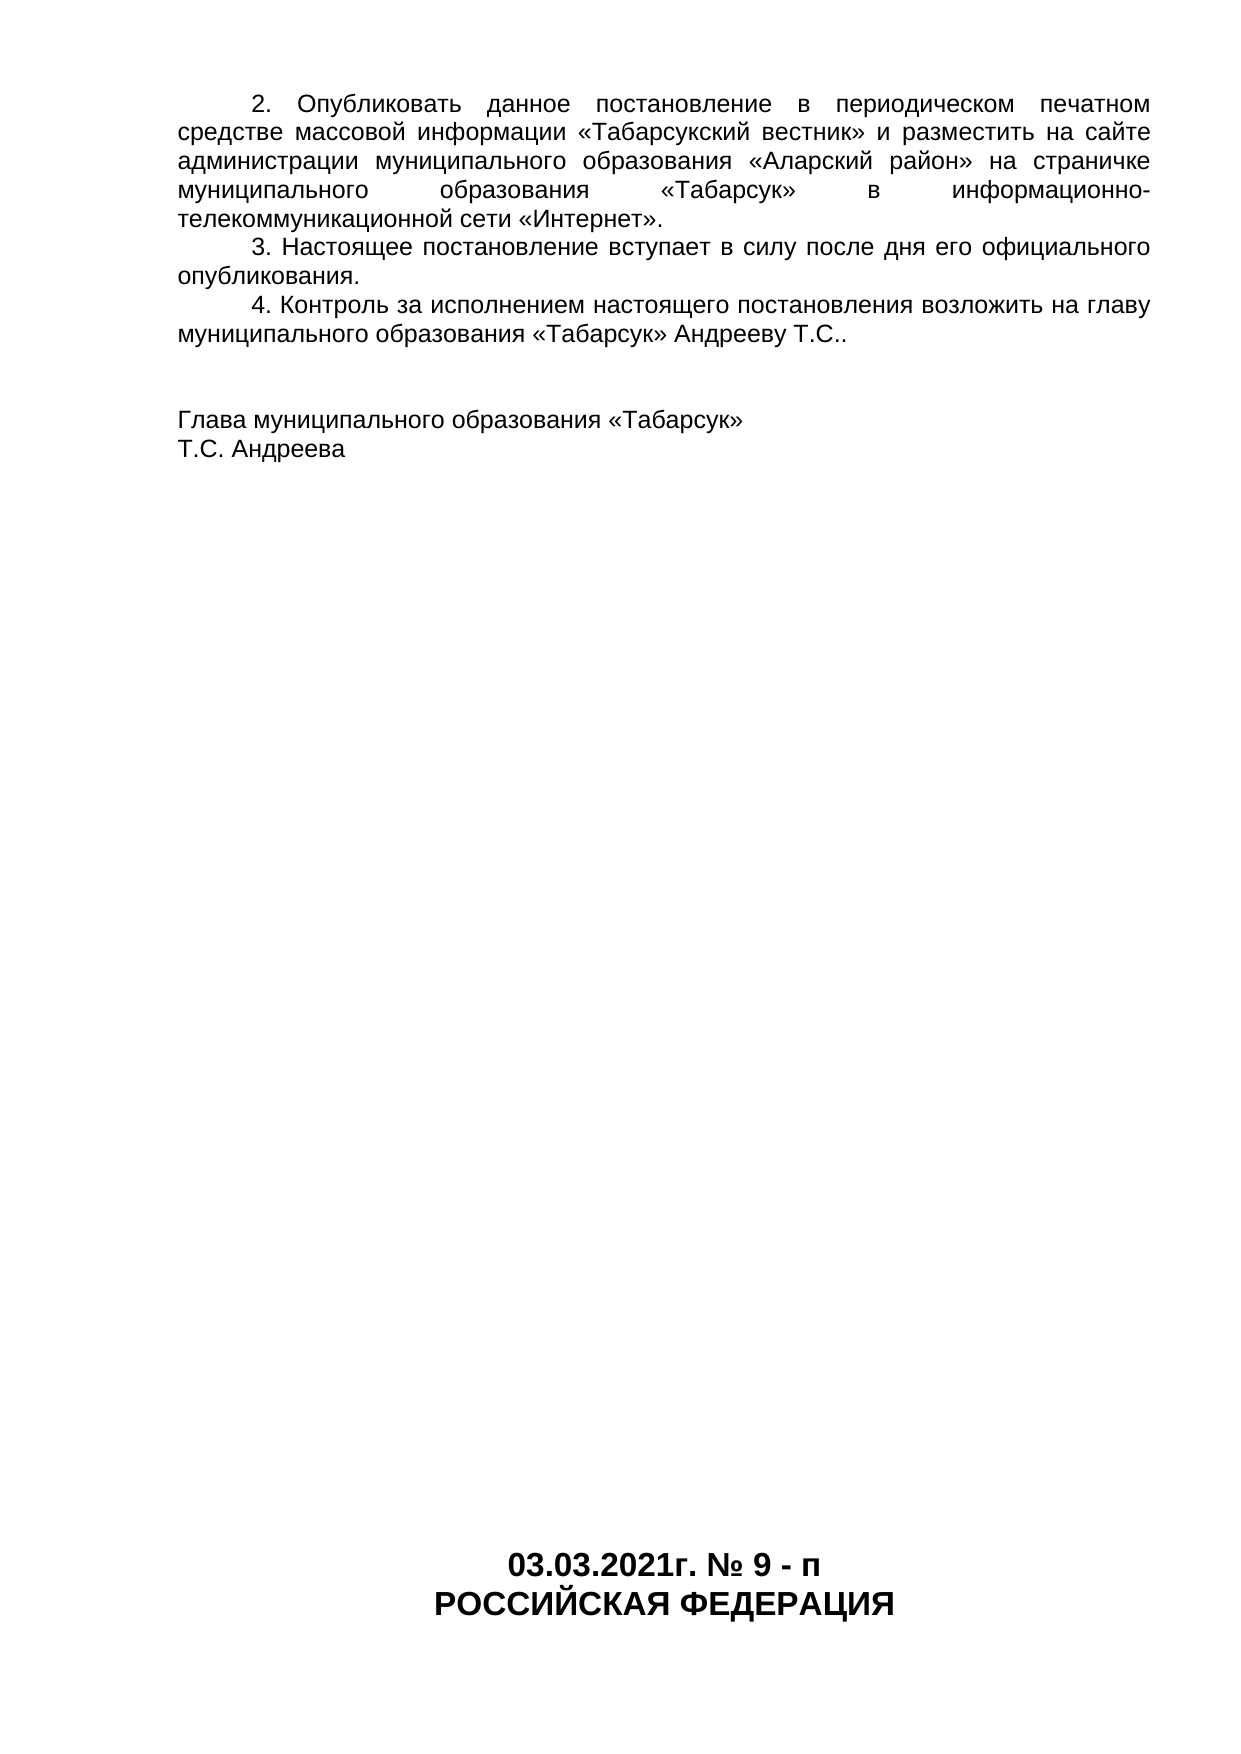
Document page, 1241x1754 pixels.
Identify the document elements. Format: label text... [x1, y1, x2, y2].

text Глава муниципального образования «Табарсук» [177, 405, 1152, 434]
text Т.С. Андреева [177, 434, 1152, 462]
text 2. Опубликовать данное постановление в периодическом печатном средстве массовой информации «Табарсукский вестник» и разместить на сайте администрации муниципального образования «Аларский район» на страничке муниципального образования «Табарсук» в информационно-телекоммуникационной сети «Интернет». [177, 89, 1152, 232]
text РОССИЙСКАЯ ФЕДЕРАЦИЯ [177, 1584, 1152, 1622]
text 03.03.2021г. № 9 - п [177, 1545, 1152, 1584]
text 3. Настоящее постановление вступает в силу после дня его официального опубликования. [177, 232, 1152, 290]
text 4. Контроль за исполнением настоящего постановления возложить на главу муниципального образования «Табарсук» Андрееву Т.С.. [177, 290, 1152, 347]
